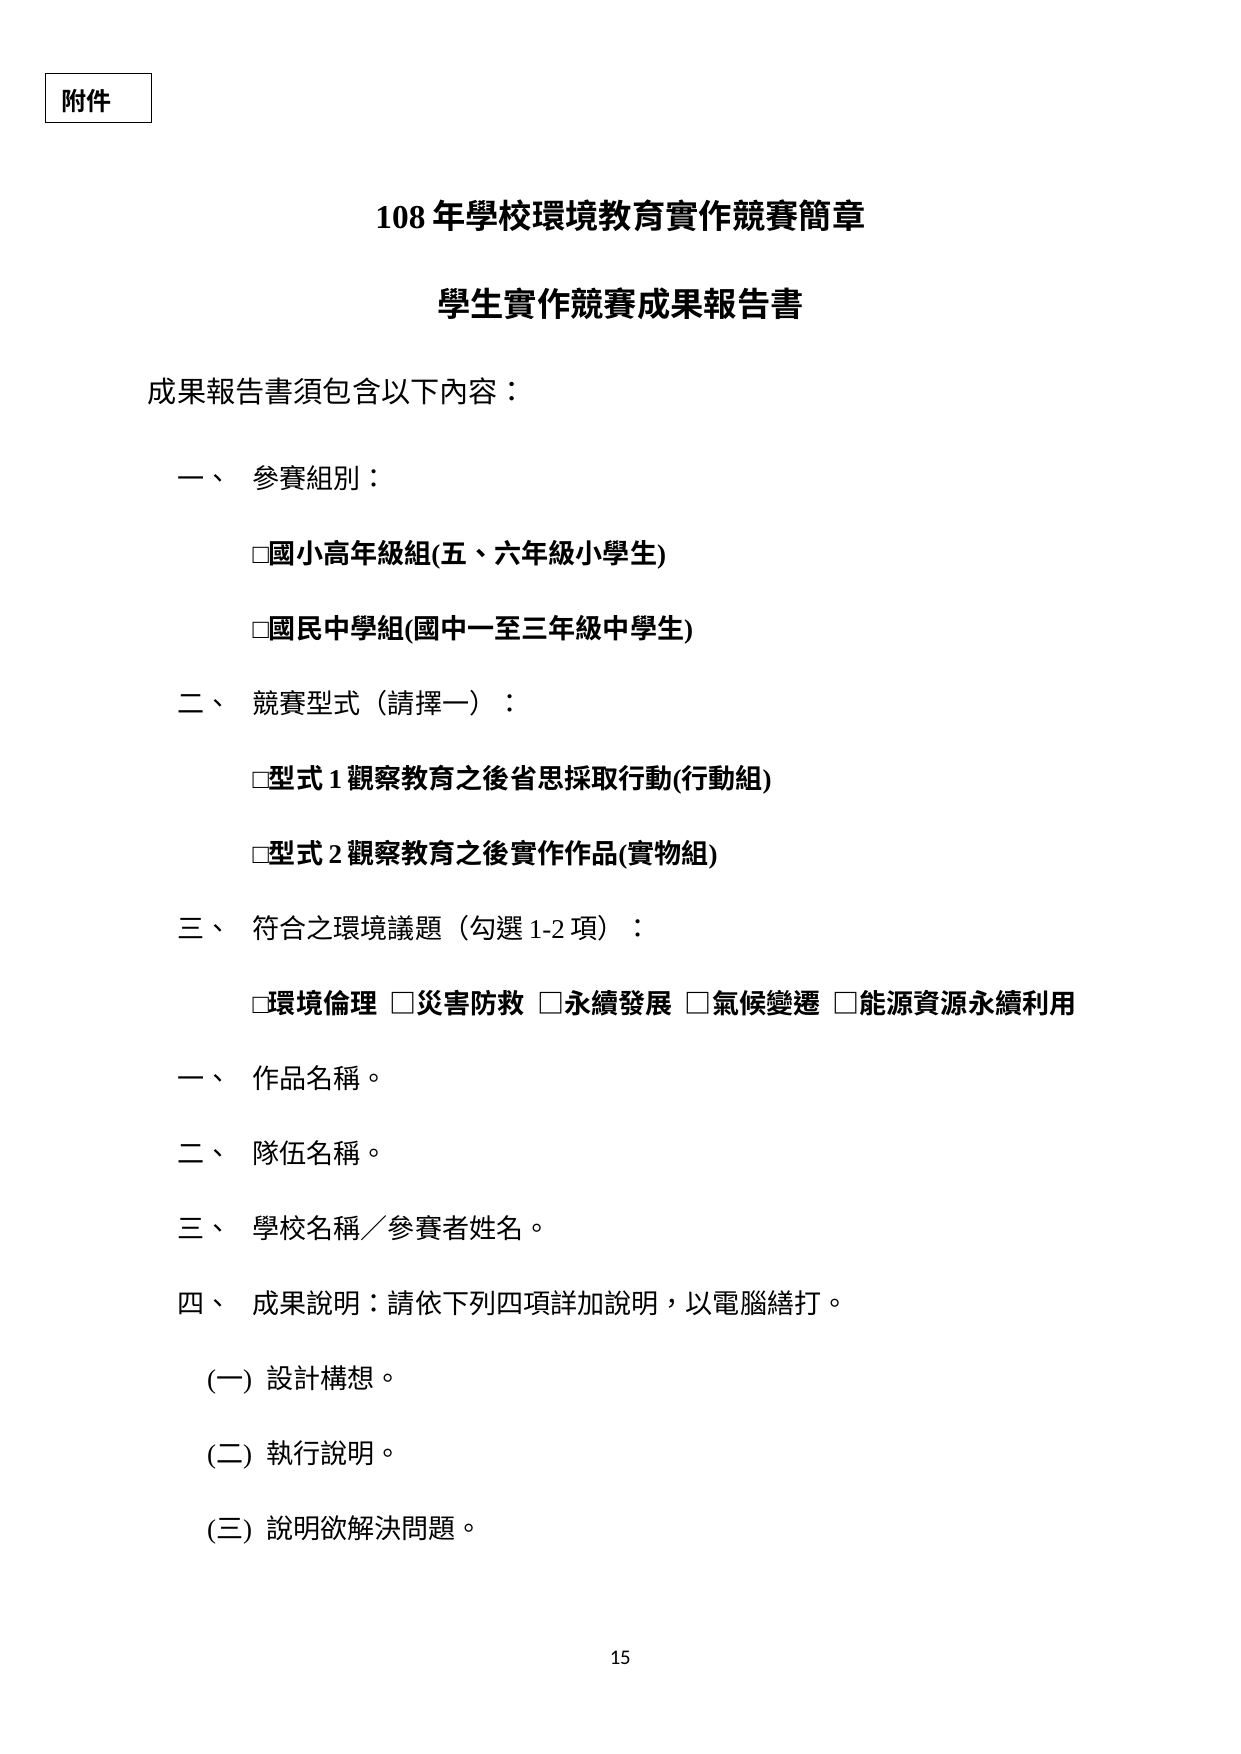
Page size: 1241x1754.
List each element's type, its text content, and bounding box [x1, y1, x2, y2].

list 符合之環境議題（勾選1-2項）： [177, 889, 1092, 964]
list □國小高年級組(五、六年級小學生) [252, 514, 1092, 589]
list 參賽組別： [177, 439, 1092, 514]
list 作品名稱。 [177, 1039, 1092, 1114]
list 說明欲解決問題。 [207, 1489, 1092, 1564]
list 競賽型式（請擇一）： [177, 664, 1092, 739]
list 設計構想。 [207, 1339, 1092, 1414]
list □型式2觀察教育之後實作作品(實物組) [252, 814, 1092, 889]
text 學生實作競賽成果報告書 [148, 264, 1092, 339]
list □國民中學組(國中一至三年級中學生) [252, 589, 1092, 664]
list □型式1觀察教育之後省思採取行動(行動組) [252, 739, 1092, 814]
list 學校名稱／參賽者姓名。 [177, 1189, 1092, 1264]
text 108年學校環境教育實作競賽簡章 [148, 177, 1092, 252]
list □環境倫理 □災害防救 □永續發展 □氣候變遷 □能源資源永續利用 [252, 964, 1092, 1039]
list 執行說明。 [207, 1414, 1092, 1489]
text 成果報告書須包含以下內容： [148, 352, 1092, 427]
list 隊伍名稱。 [177, 1114, 1092, 1189]
list 成果說明：請依下列四項詳加說明，以電腦繕打。 [177, 1264, 1092, 1339]
